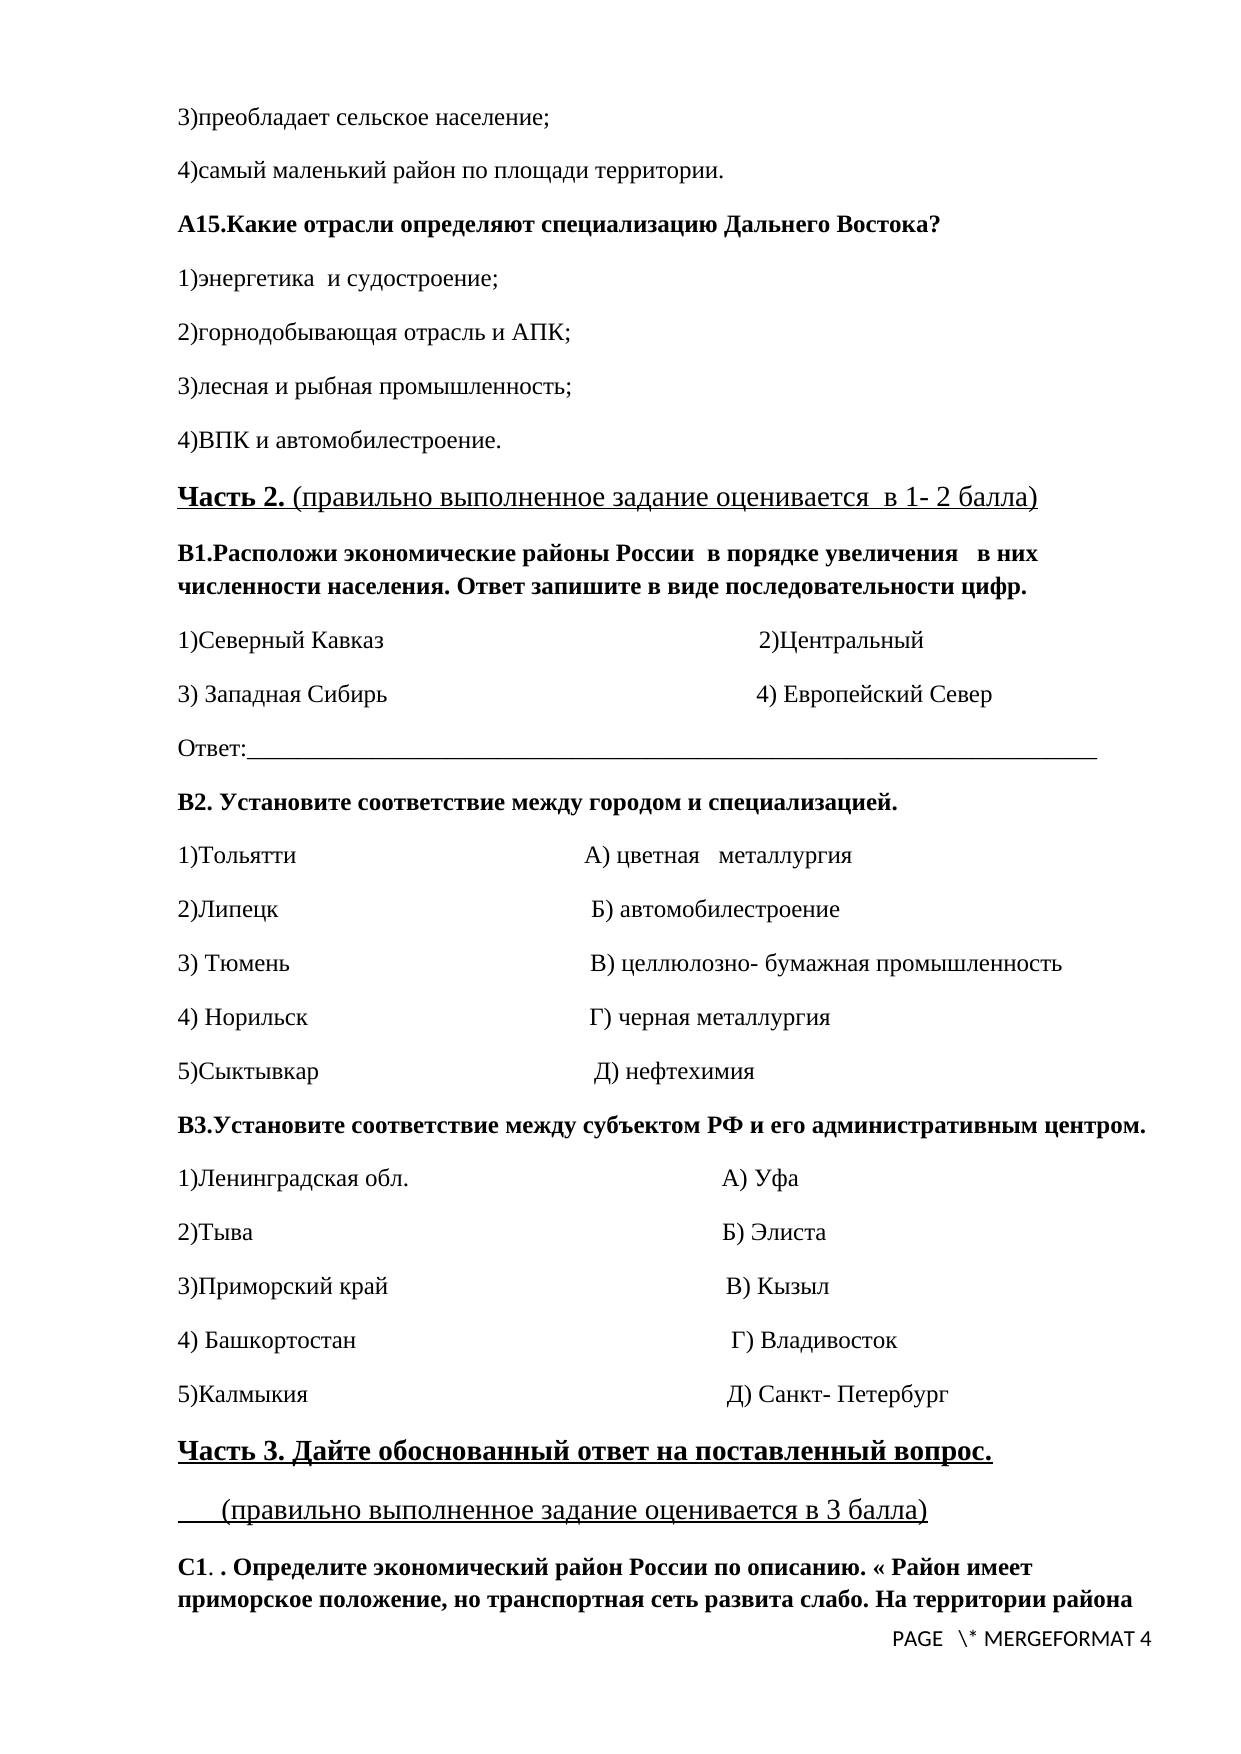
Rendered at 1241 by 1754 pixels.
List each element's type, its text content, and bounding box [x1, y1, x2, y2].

text 3) Западная Сибирь 4) Европейский Север [177, 679, 1152, 708]
text Ответ:____________________________________________________________________ [177, 733, 1152, 761]
text 3)Приморский край В) Кызыл [177, 1271, 1152, 1300]
text В3.Установите соответствие между субъектом РФ и его административным центром. [177, 1110, 1152, 1138]
text 2)Тыва Б) Элиста [177, 1217, 1152, 1246]
text (правильно выполненное задание оценивается в 3 балла) [177, 1492, 1152, 1526]
text 4) Башкортостан Г) Владивосток [177, 1325, 1152, 1354]
text Часть 3. Дайте обоснованный ответ на поставленный вопрос. [177, 1433, 1152, 1466]
text 4)самый маленький район по площади территории. [177, 156, 1152, 184]
text А15.Какие отрасли определяют специализацию Дальнего Востока? [177, 209, 1152, 238]
text 5)Сыктывкар Д) нефтехимия [177, 1056, 1152, 1084]
text Часть 2. (правильно выполненное задание оценивается в 1- 2 балла) [177, 479, 1152, 512]
text 4) Норильск Г) черная металлургия [177, 1002, 1152, 1031]
text 3) Тюмень В) целлюлозно- бумажная промышленность [177, 948, 1152, 977]
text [177, 1552, 1152, 1613]
text В1.Расположи экономические районы России в порядке увеличения в них численности населения. Ответ запишите в виде последовательности цифр. [177, 538, 1152, 600]
text 3)лесная и рыбная промышленность; [177, 371, 1152, 400]
text 5)Калмыкия Д) Санкт- Петербург [177, 1379, 1152, 1408]
text 1)энергетика и судостроение; [177, 263, 1152, 292]
text 1)Тольятти А) цветная металлургия [177, 840, 1152, 869]
text В2. Установите соответствие между городом и специализацией. [177, 787, 1152, 815]
text 2)горнодобывающая отрасль и АПК; [177, 317, 1152, 346]
text 4)ВПК и автомобилестроение. [177, 425, 1152, 454]
text 1)Ленинградская обл. А) Уфа [177, 1163, 1152, 1192]
text 2)Липецк Б) автомобилестроение [177, 894, 1152, 923]
text 3)преобладает сельское население; [177, 102, 1152, 131]
text 1)Северный Кавказ 2)Центральный [177, 625, 1152, 654]
